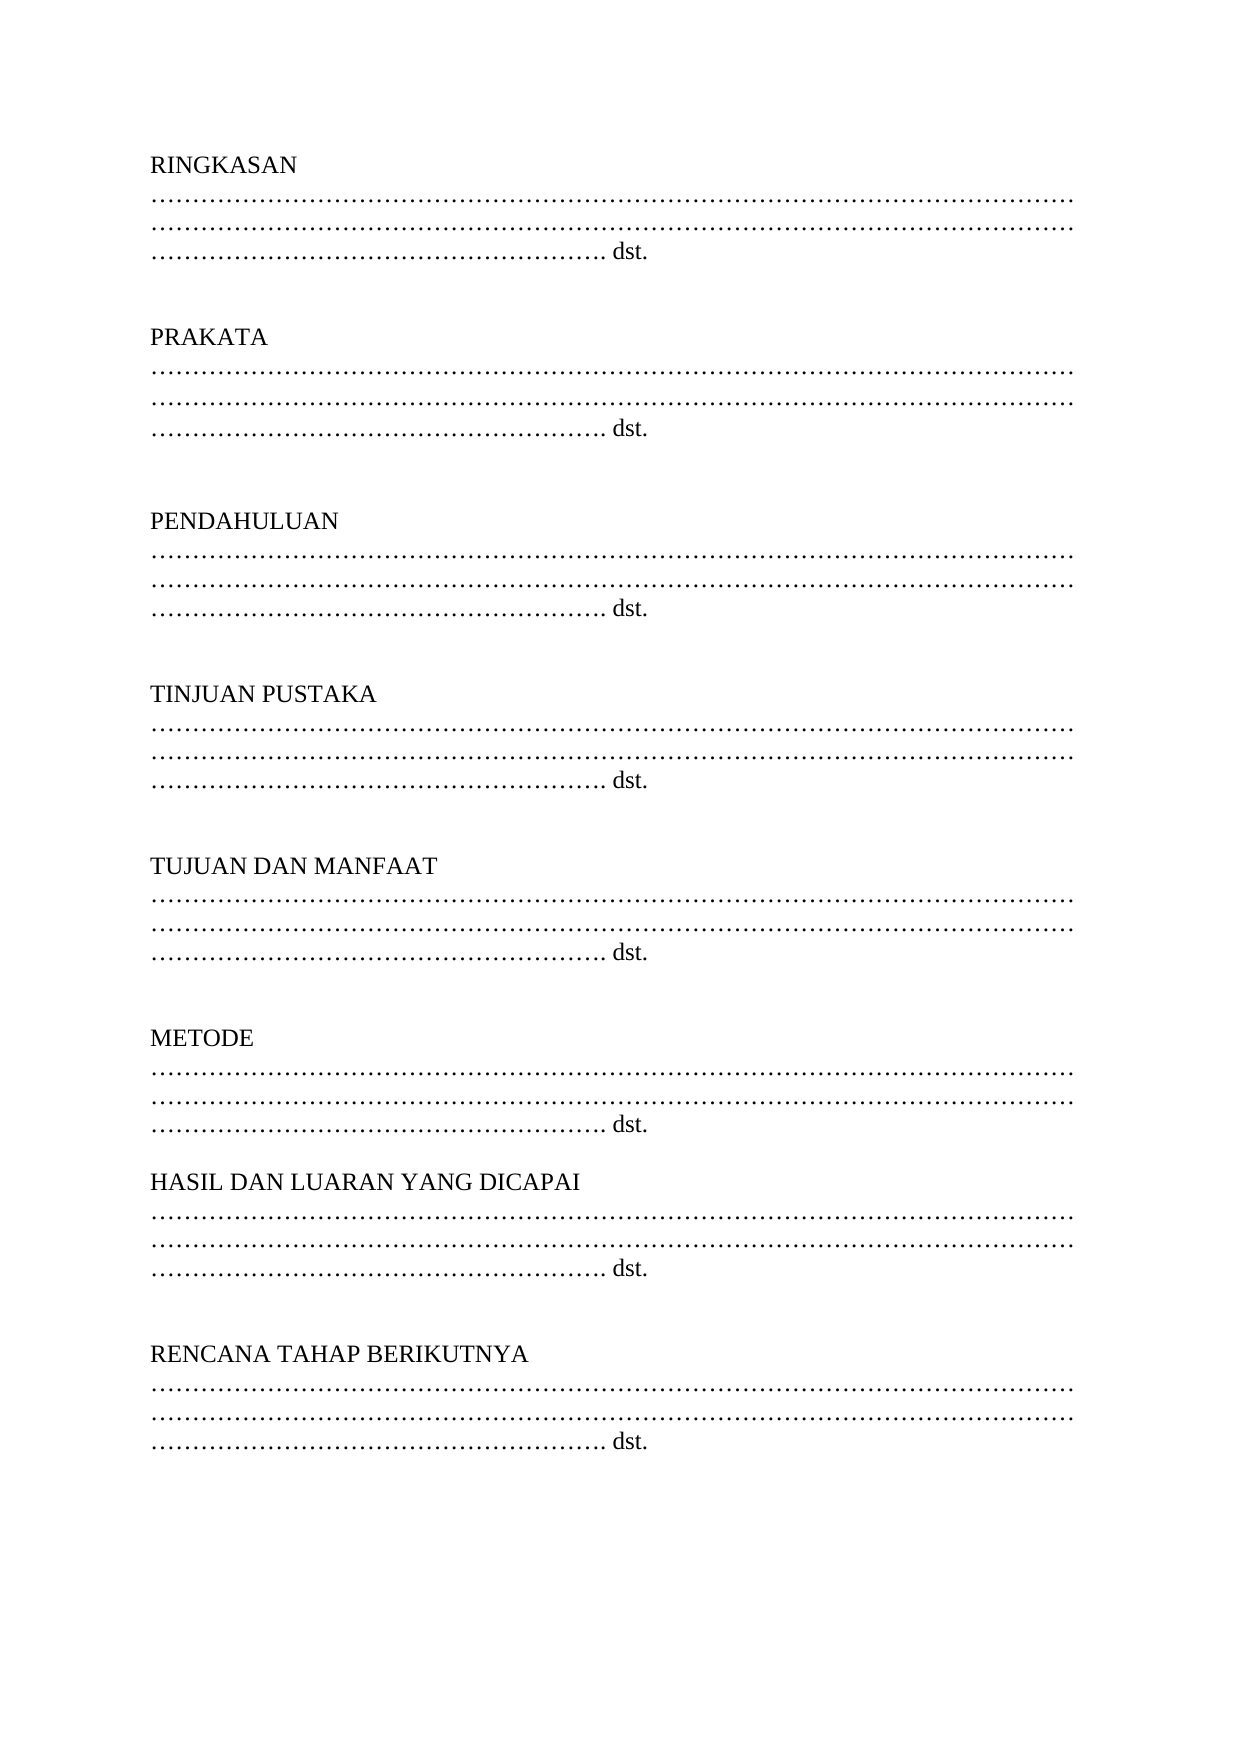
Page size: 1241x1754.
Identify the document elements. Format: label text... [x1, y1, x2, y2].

text ……………………………………………………………………………………………………………………………………………………………………………………………………………………………………………………. dst. [150, 879, 1090, 966]
text RINGKASAN [150, 150, 1090, 179]
text ……………………………………………………………………………………………………………………………………………………………………………………………………………………………………………………. dst. [150, 535, 1090, 621]
text ……………………………………………………………………………………………………………………………………………………………………………………………………………………………………………………. dst. [150, 179, 1090, 265]
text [150, 1368, 1090, 1454]
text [150, 1196, 1090, 1282]
text ……………………………………………………………………………………………………………………………………………………………………………………………………………………………………………………. dst. [150, 351, 1090, 442]
text ……………………………………………………………………………………………………………………………………………………………………………………………………………………………………………………. dst. [150, 1052, 1090, 1138]
text TUJUAN DAN MANFAAT [150, 851, 1090, 879]
text METODE [150, 1023, 1090, 1052]
text ……………………………………………………………………………………………………………………………………………………………………………………………………………………………………………………. dst. [150, 708, 1090, 794]
text RENCANA TAHAP BERIKUTNYA [150, 1339, 1090, 1368]
text HASIL DAN LUARAN YANG DICAPAI [150, 1167, 1090, 1196]
text PENDAHULUAN [150, 506, 1090, 535]
text PRAKATA [150, 322, 1090, 351]
text TINJUAN PUSTAKA [150, 679, 1090, 708]
